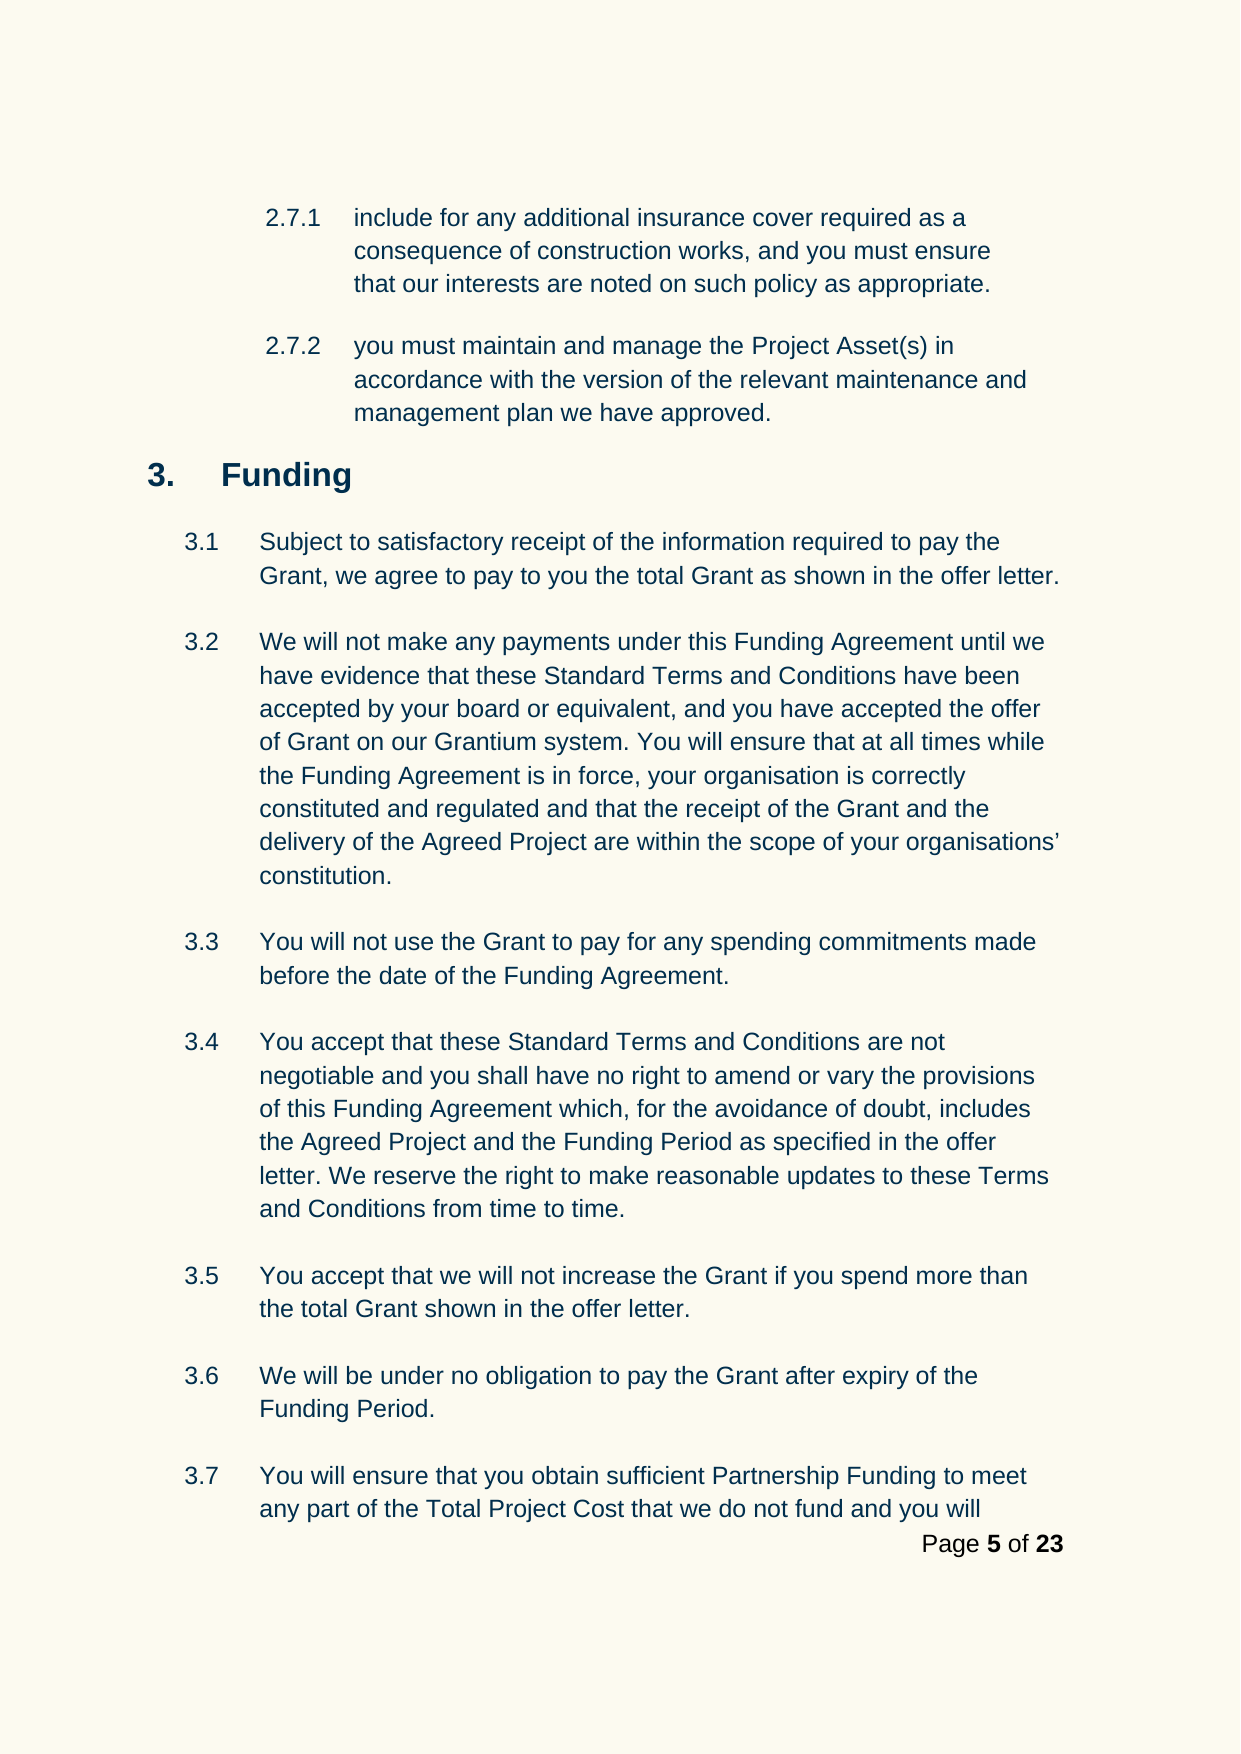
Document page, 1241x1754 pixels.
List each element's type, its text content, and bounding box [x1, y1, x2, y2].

list You accept that these Standard Terms and Conditions are not negotiable and you shall have no right to amend or vary the provisions of this Funding Agreement which, for the avoidance of doubt, includes the Agreed Project and the Funding Period as specified in the offer letter. We reserve the right to make reasonable updates to these Terms and Conditions from time to time. [184, 1023, 1063, 1223]
list You will not use the Grant to pay for any spending commitments made before the date of the Funding Agreement. [184, 923, 1063, 989]
list You accept that we will not increase the Grant if you spend more than the total Grant shown in the offer letter. [184, 1256, 1063, 1323]
list Subject to satisfactory receipt of the information required to pay the Grant, we agree to pay to you the total Grant as shown in the offer letter. [184, 523, 1063, 589]
list We will not make any payments under this Funding Agreement until we have evidence that these Standard Terms and Conditions have been accepted by your board or equivalent, and you have accepted the offer of Grant on our Grantium system. You will ensure that at all times while the Funding Agreement is in force, your organisation is correctly constituted and regulated and that the receipt of the Grant and the delivery of the Agreed Project are within the scope of your organisations’ constitution. [184, 623, 1063, 889]
list We will be under no obligation to pay the Grant after expiry of the Funding Period. [184, 1356, 1063, 1423]
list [184, 1456, 1063, 1523]
list include for any additional insurance cover required as a consequence of construction works, and you must ensure that our interests are noted on such policy as appropriate. [265, 198, 1040, 298]
subtitle Funding [147, 456, 1063, 494]
list you must maintain and manage the Project Asset(s) in accordance with the version of the relevant maintenance and management plan we have approved. [265, 327, 1040, 427]
